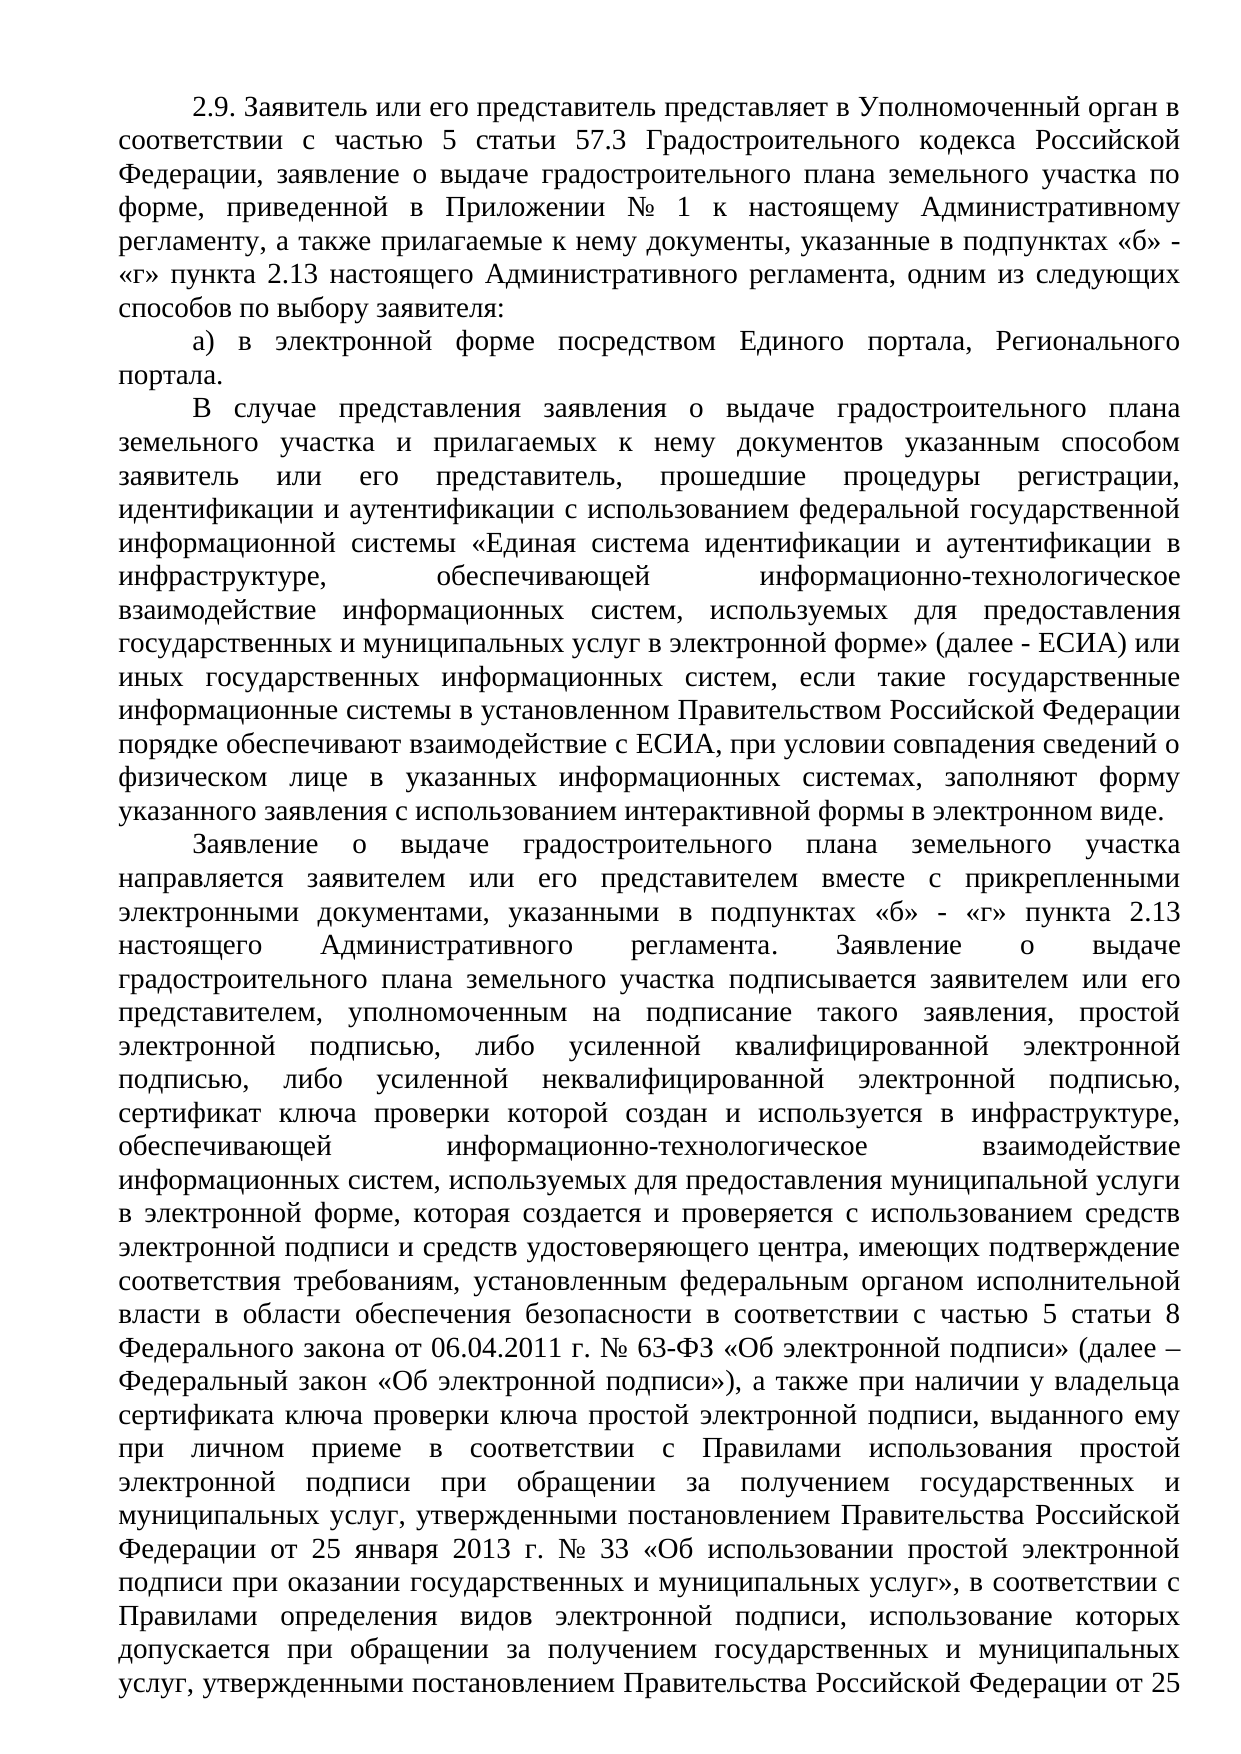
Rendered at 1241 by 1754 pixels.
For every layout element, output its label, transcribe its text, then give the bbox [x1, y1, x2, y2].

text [118, 827, 1181, 1699]
text 2.9. Заявитель или его представитель представляет в Уполномоченный орган в соответствии с частью 5 статьи 57.3 Градостроительного кодекса Российской Федерации, заявление о выдаче градостроительного плана земельного участка по форме, приведенной в Приложении № 1 к настоящему Административному регламенту, а также прилагаемые к нему документы, указанные в подпунктах «б» - «г» пункта 2.13 настоящего Административного регламента, одним из следующих способов по выбору заявителя: [118, 89, 1181, 323]
text В случае представления заявления о выдаче градостроительного плана земельного участка и прилагаемых к нему документов указанным способом заявитель или его представитель, прошедшие процедуры регистрации, идентификации и аутентификации с использованием федеральной государственной информационной системы «Единая система идентификации и аутентификации в инфраструктуре, обеспечивающей информационно-технологическое взаимодействие информационных систем, используемых для предоставления государственных и муниципальных услуг в электронной форме» (далее - ЕСИА) или иных государственных информационных систем, если такие государственные информационные системы в установленном Правительством Российской Федерации порядке обеспечивают взаимодействие с ЕСИА, при условии совпадения сведений о физическом лице в указанных информационных системах, заполняют форму указанного заявления с использованием интерактивной формы в электронном виде. [118, 391, 1181, 827]
text а) в электронной форме посредством Единого портала, Регионального портала. [118, 323, 1181, 391]
